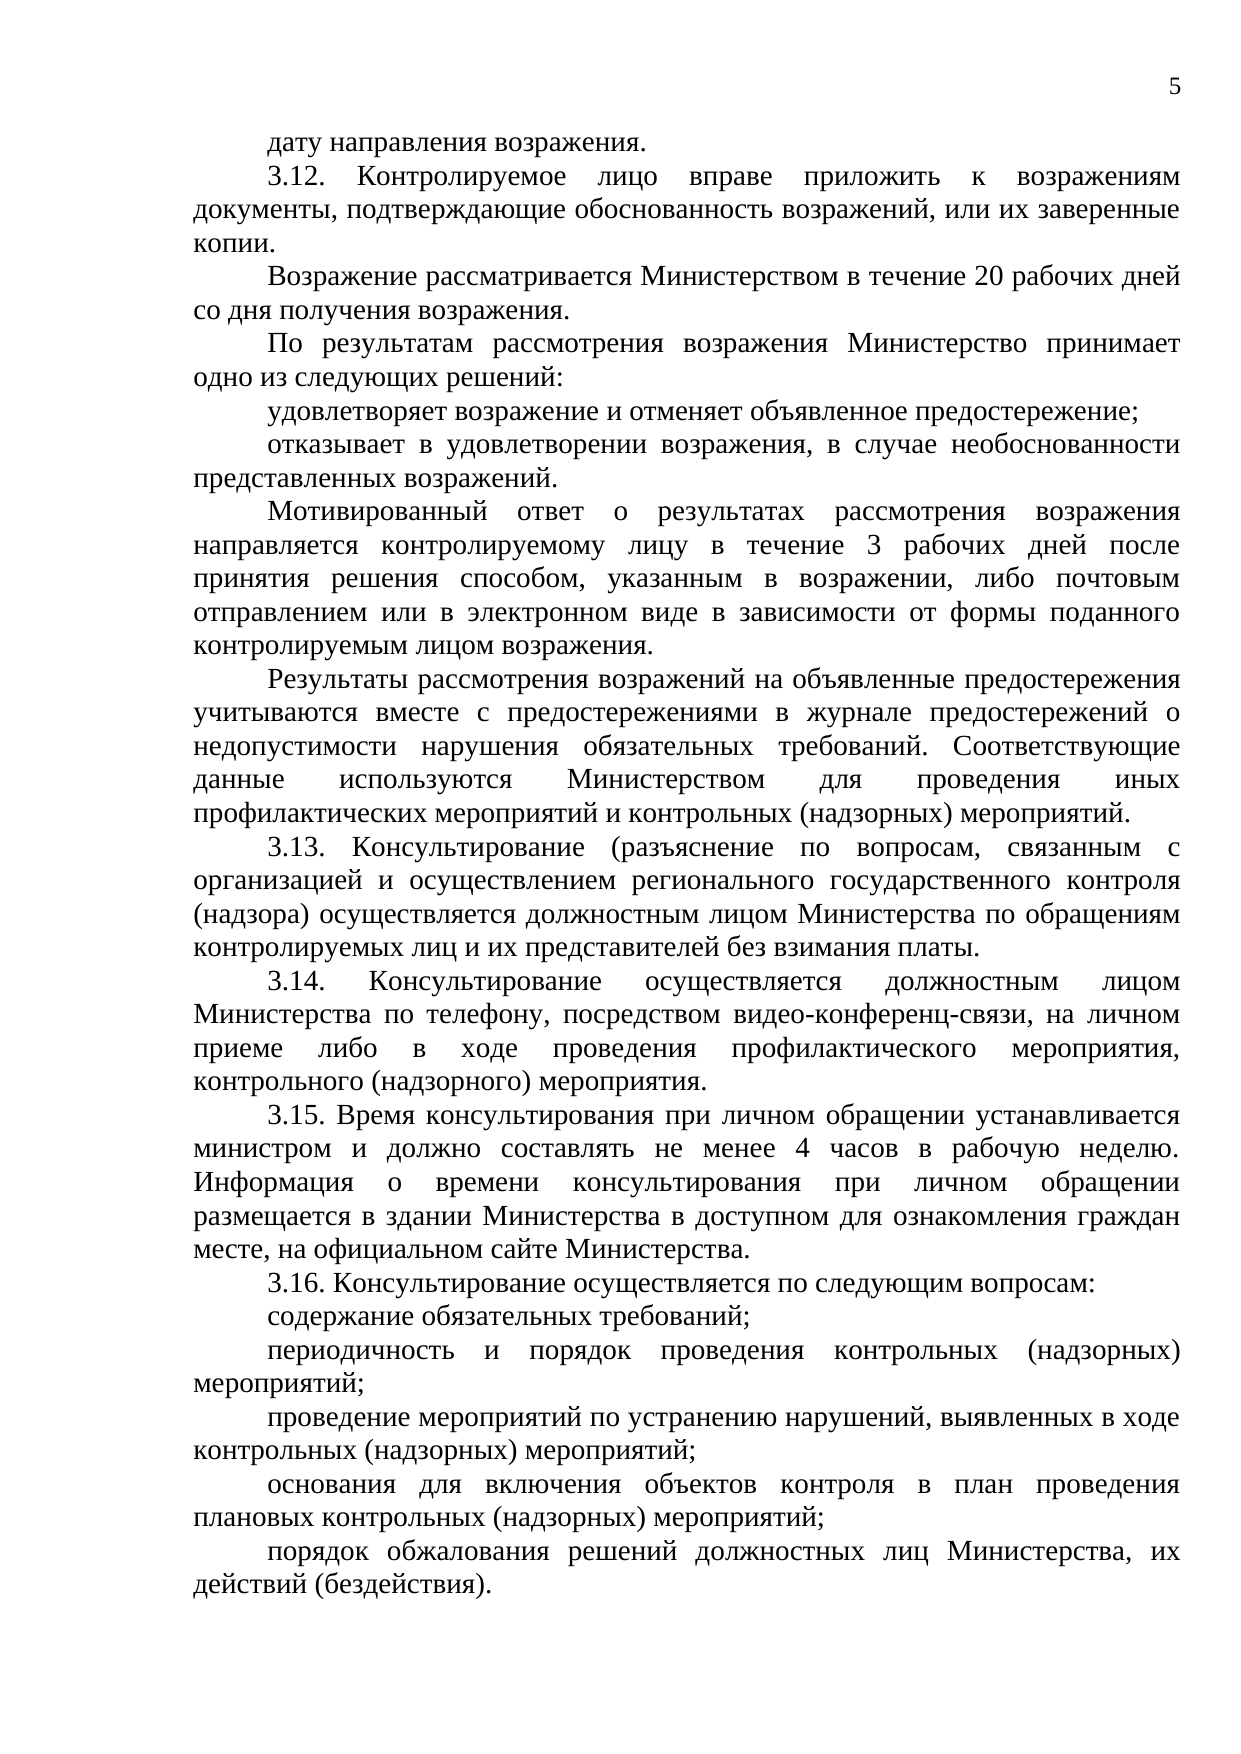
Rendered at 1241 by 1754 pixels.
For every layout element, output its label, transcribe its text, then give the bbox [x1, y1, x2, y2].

text дату направления возражения. [193, 124, 1181, 158]
text проведение мероприятий по устранению нарушений, выявленных в ходе контрольных (надзорных) мероприятий; [193, 1399, 1181, 1466]
text порядок обжалования решений должностных лиц Министерства, их действий (бездействия). [193, 1533, 1181, 1600]
text содержание обязательных требований; [193, 1298, 1181, 1332]
text Результаты рассмотрения возражений на объявленные предостережения учитываются вместе с предостережениями в журнале предостережений о недопустимости нарушения обязательных требований. Соответствующие данные используются Министерством для проведения иных профилактических мероприятий и контрольных (надзорных) мероприятий. [193, 661, 1181, 829]
text основания для включения объектов контроля в план проведения плановых контрольных (надзорных) мероприятий; [193, 1466, 1181, 1533]
text По результатам рассмотрения возражения Министерство принимает одно из следующих решений: [193, 326, 1181, 393]
text 3.14. Консультирование осуществляется должностным лицом Министерства по телефону, посредством видео-конференц-связи, на личном приеме либо в ходе проведения профилактического мероприятия, контрольного (надзорного) мероприятия. [193, 963, 1181, 1097]
text периодичность и порядок проведения контрольных (надзорных) мероприятий; [193, 1332, 1181, 1399]
text отказывает в удовлетворении возражения, в случае необоснованности представленных возражений. [193, 426, 1181, 493]
text Мотивированный ответ о результатах рассмотрения возражения направляется контролируемому лицу в течение 3 рабочих дней после принятия решения способом, указанным в возражении, либо почтовым отправлением или в электронном виде в зависимости от формы поданного контролируемым лицом возражения. [193, 493, 1181, 661]
text 3.15. Время консультирования при личном обращении устанавливается министром и должно составлять не менее 4 часов в рабочую неделю. Информация о времени консультирования при личном обращении размещается в здании Министерства в доступном для ознакомления граждан месте, на официальном сайте Министерства. [193, 1097, 1181, 1265]
text 3.16. Консультирование осуществляется по следующим вопросам: [193, 1265, 1181, 1298]
text 3.13. Консультирование (разъяснение по вопросам, связанным с организацией и осуществлением регионального государственного контроля (надзора) осуществляется должностным лицом Министерства по обращениям контролируемых лиц и их представителей без взимания платы. [193, 829, 1181, 963]
text Возражение рассматривается Министерством в течение 20 рабочих дней со дня получения возражения. [193, 258, 1181, 326]
text 3.12. Контролируемое лицо вправе приложить к возражениям документы, подтверждающие обоснованность возражений, или их заверенные копии. [193, 158, 1181, 258]
text удовлетворяет возражение и отменяет объявленное предостережение; [193, 393, 1181, 426]
